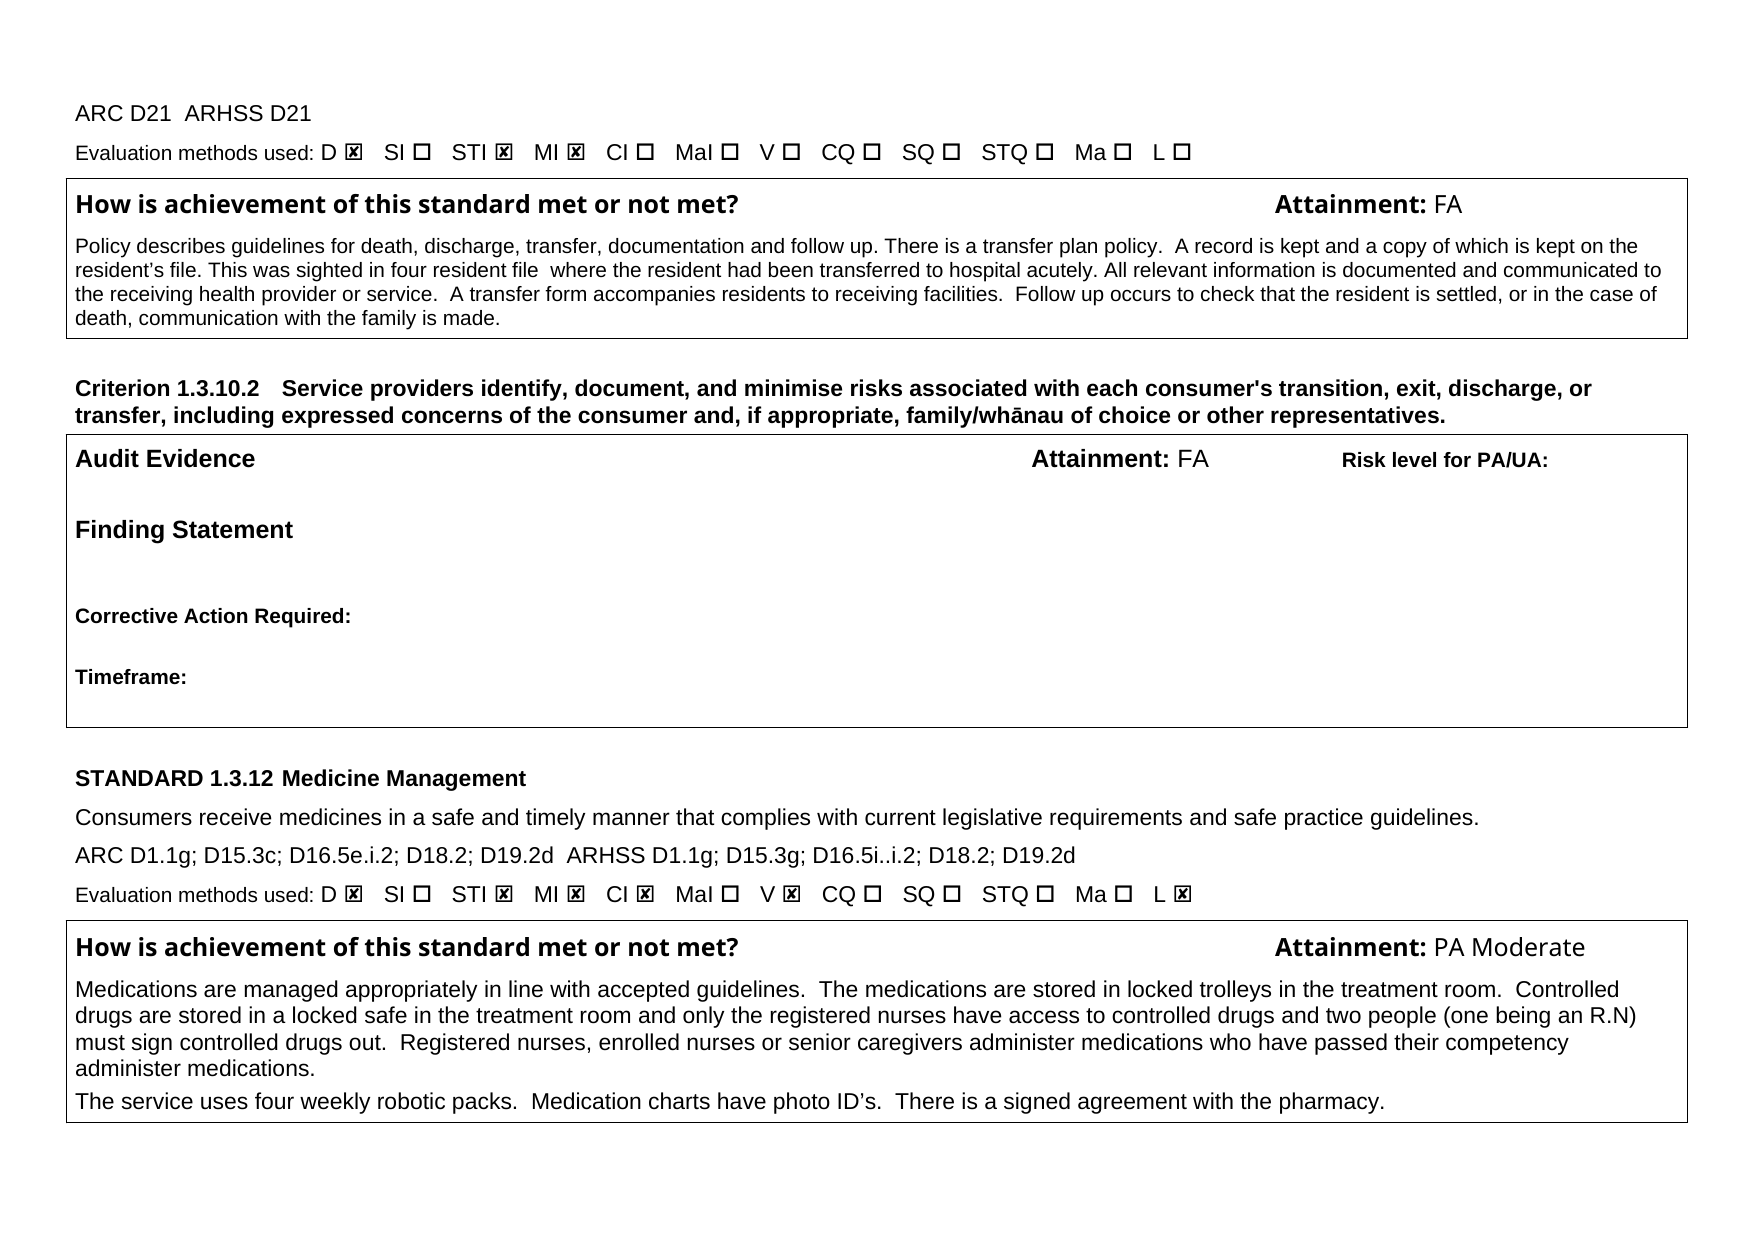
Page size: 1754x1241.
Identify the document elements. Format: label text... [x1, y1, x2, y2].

text Evaluation methods used: D SI STI MI CI MaI V CQ SQ STQ Ma L [75, 139, 1679, 165]
text ARC D1.1g; D15.3c; D16.5e.i.2; D18.2; D19.2d ARHSS D1.1g; D15.3g; D16.5i..i.2; D18.2; D19.2d [75, 842, 1679, 869]
text Timeframe: [67, 655, 1687, 689]
text STANDARD 1.3.12 Medicine Management [75, 765, 1679, 791]
text ARC D21 ARHSS D21 [75, 100, 1679, 126]
text Evaluation methods used: D SI STI MI CI MaI V CQ SQ STQ Ma L [75, 881, 1679, 908]
text Consumers receive medicines in a safe and timely manner that complies with current legislative requirements and safe practice guidelines. [75, 804, 1679, 830]
text How is achievement of this standard met or not met? Attainment: FA [67, 179, 1687, 221]
text Corrective Action Required: [75, 604, 1679, 628]
text Criterion 1.3.10.2 Service providers identify, document, and minimise risks associated with each consumer's transition, exit, discharge, or transfer, including expressed concerns of the consumer and, if appropriate, family/whānau of choice or other representatives. [75, 375, 1679, 428]
text Finding Statement [67, 506, 1687, 544]
text Policy describes guidelines for death, discharge, transfer, documentation and follow up. There is a transfer plan policy. A record is kept and a copy of which is kept on the resident’s file. This was sighted in four resident file where the resident had been transferred to hospital acutely. All relevant information is documented and communicated to the receiving health provider or service. A transfer form accompanies residents to receiving facilities. Follow up occurs to check that the resident is settled, or in the case of death, communication with the family is made. [67, 224, 1687, 338]
text Audit Evidence Attainment: FA Risk level for PA/UA: [67, 435, 1687, 472]
text Medications are managed appropriately in line with accepted guidelines. The medications are stored in locked trolleys in the treatment room. Controlled drugs are stored in a locked safe in the treatment room and only the registered nurses have access to controlled drugs and two people (one being an R.N) must sign controlled drugs out. Registered nurses, enrolled nurses or senior caregivers administer medications who have passed their competency administer medications. [67, 967, 1687, 1078]
text The service uses four weekly robotic packs. Medication charts have photo ID’s. There is a signed agreement with the pharmacy. [67, 1078, 1687, 1122]
text How is achievement of this standard met or not met? Attainment: PA Moderate [67, 921, 1687, 964]
